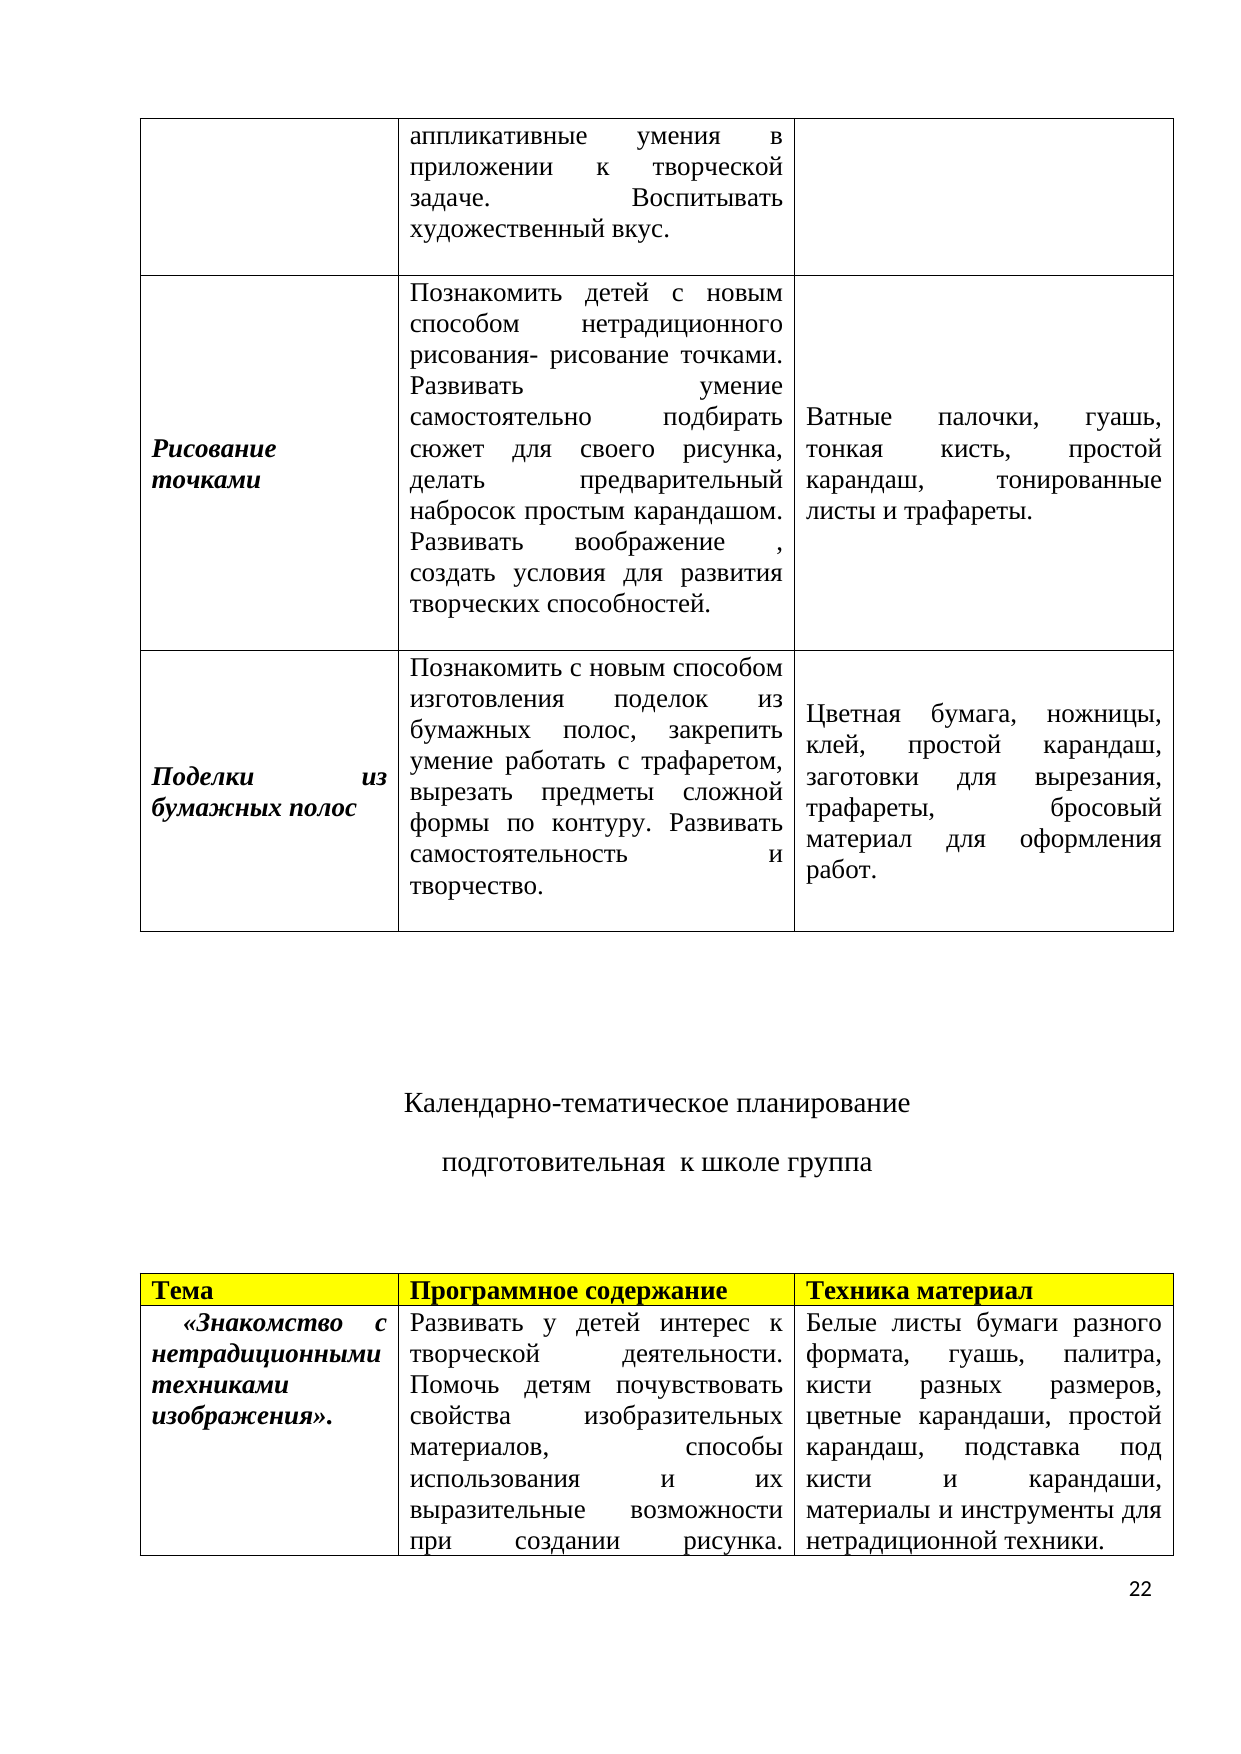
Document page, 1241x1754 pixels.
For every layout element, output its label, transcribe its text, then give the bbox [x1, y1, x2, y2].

table_cell Рисование точками [141, 276, 398, 650]
table_header Тема [141, 1274, 398, 1305]
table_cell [399, 1306, 794, 1555]
table_header Техника материал [795, 1274, 1173, 1305]
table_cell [795, 1306, 1173, 1555]
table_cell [141, 1306, 398, 1555]
table_cell Поделки из бумажных полос [141, 651, 398, 931]
text Календарно-тематическое планирование [162, 1085, 1152, 1119]
table_cell Познакомить детей с новым способом нетрадиционного рисования- рисование точками. Развивать умение самостоятельно подбирать сюжет для своего рисунка, делать предварительный набросок простым карандашом. Развивать воображение , создать условия для развития творческих способностей. [399, 276, 794, 650]
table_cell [795, 119, 1173, 275]
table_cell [141, 119, 398, 275]
table_cell Ватные палочки, гуашь, тонкая кисть, простой карандаш, тонированные листы и трафареты. [795, 276, 1173, 650]
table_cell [399, 119, 794, 275]
table_cell Цветная бумага, ножницы, клей, простой карандаш, заготовки для вырезания, трафареты, бросовый материал для оформления работ. [795, 651, 1173, 931]
text подготовительная к школе группа [162, 1144, 1152, 1178]
table_header Программное содержание [399, 1274, 794, 1305]
table_cell Познакомить с новым способом изготовления поделок из бумажных полос, закрепить умение работать с трафаретом, вырезать предметы сложной формы по контуру. Развивать самостоятельность и творчество. [399, 651, 794, 931]
